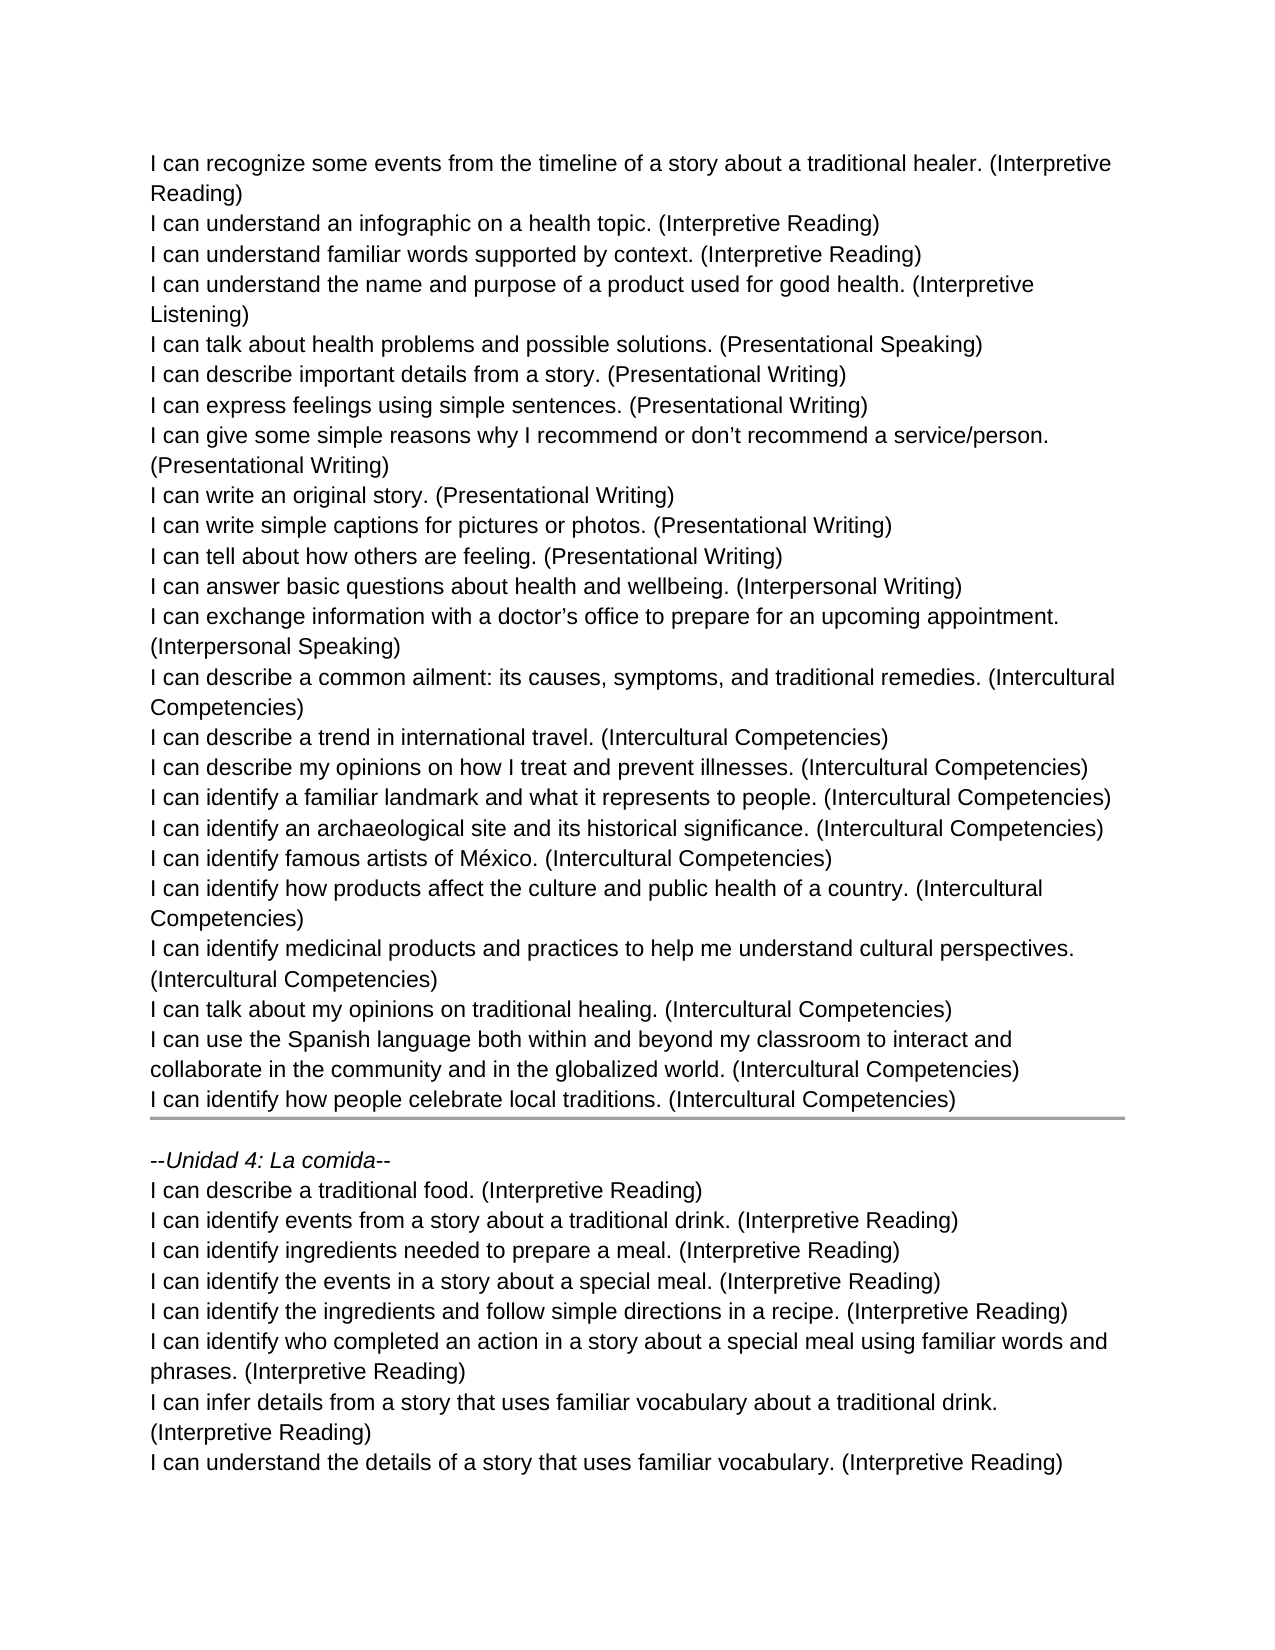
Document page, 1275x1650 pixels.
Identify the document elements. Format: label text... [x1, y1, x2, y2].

text I can infer details from a story that uses familiar vocabulary about a traditional drink. (Interpretive Reading) [150, 1388, 1125, 1445]
text I can understand the name and purpose of a product used for good health. (Interpretive Listening) [150, 271, 1125, 327]
text I can identify the ingredients and follow simple directions in a recipe. (Interpretive Reading) [150, 1298, 1125, 1324]
text I can identify an archaeological site and its historical significance. (Intercultural Competencies) [150, 814, 1125, 841]
text I can use the Spanish language both within and beyond my classroom to interact and collaborate in the community and in the globalized world. (Intercultural Competencies) [150, 1026, 1125, 1083]
text --Unidad 4: La comida-- [150, 1120, 1125, 1173]
text I can exchange information with a doctor’s office to prepare for an upcoming appointment. (Interpersonal Speaking) [150, 603, 1125, 660]
text I can understand the details of a story that uses familiar vocabulary. (Interpretive Reading) [150, 1449, 1125, 1475]
text I can answer basic questions about health and wellbeing. (Interpersonal Writing) [150, 573, 1125, 599]
text I can describe a trend in international travel. (Intercultural Competencies) [150, 724, 1125, 750]
text I can identify a familiar landmark and what it represents to people. (Intercultural Competencies) [150, 784, 1125, 811]
text I can express feelings using simple sentences. (Presentational Writing) [150, 392, 1125, 418]
text I can give some simple reasons why I recommend or don’t recommend a service/person. (Presentational Writing) [150, 422, 1125, 478]
text I can talk about my opinions on traditional healing. (Intercultural Competencies) [150, 996, 1125, 1022]
text I can describe a traditional food. (Interpretive Reading) [150, 1177, 1125, 1203]
text I can identify the events in a story about a special meal. (Interpretive Reading) [150, 1268, 1125, 1294]
text I can understand familiar words supported by context. (Interpretive Reading) [150, 241, 1125, 267]
text I can talk about health problems and possible solutions. (Presentational Speaking) [150, 331, 1125, 358]
text I can recognize some events from the timeline of a story about a traditional healer. (Interpretive Reading) [150, 150, 1125, 207]
text I can identify famous artists of México. (Intercultural Competencies) [150, 845, 1125, 871]
text I can describe important details from a story. (Presentational Writing) [150, 361, 1125, 388]
text I can identify who completed an action in a story about a special meal using familiar words and phrases. (Interpretive Reading) [150, 1328, 1125, 1385]
text I can tell about how others are feeling. (Presentational Writing) [150, 543, 1125, 569]
text I can describe my opinions on how I treat and prevent illnesses. (Intercultural Competencies) [150, 754, 1125, 781]
text I can write an original story. (Presentational Writing) [150, 482, 1125, 509]
text I can understand an infographic on a health topic. (Interpretive Reading) [150, 210, 1125, 237]
text I can write simple captions for pictures or photos. (Presentational Writing) [150, 512, 1125, 539]
text I can identify how products affect the culture and public health of a country. (Intercultural Competencies) [150, 875, 1125, 932]
text I can identify medicinal products and practices to help me understand cultural perspectives. (Intercultural Competencies) [150, 935, 1125, 992]
text I can identify how people celebrate local traditions. (Intercultural Competencies) [150, 1086, 1125, 1113]
text I can describe a common ailment: its causes, symptoms, and traditional remedies. (Intercultural Competencies) [150, 663, 1125, 720]
text I can identify events from a story about a traditional drink. (Interpretive Reading) [150, 1207, 1125, 1234]
text I can identify ingredients needed to prepare a meal. (Interpretive Reading) [150, 1237, 1125, 1264]
